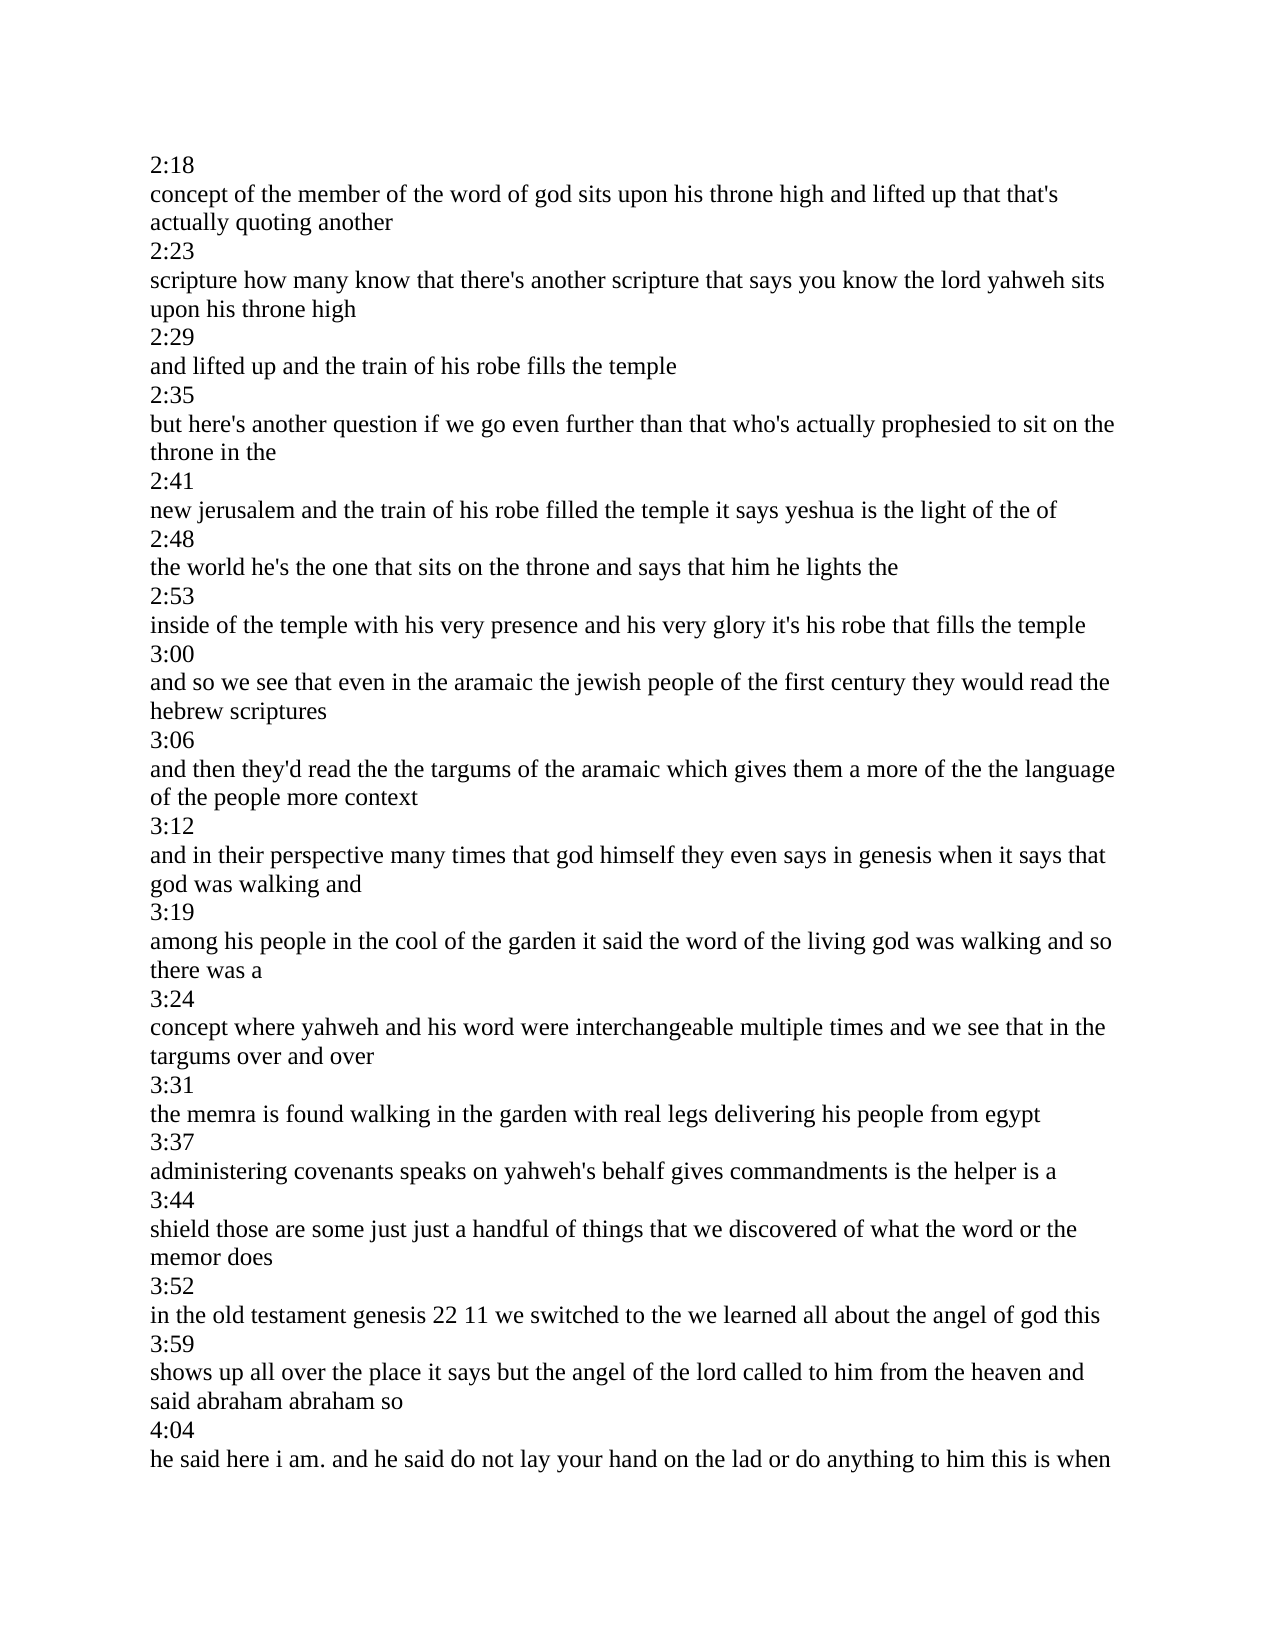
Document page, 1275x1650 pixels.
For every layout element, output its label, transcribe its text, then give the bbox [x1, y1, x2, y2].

text 3:06 [150, 725, 1125, 754]
text 2:23 [150, 236, 1125, 265]
text concept of the member of the word of god sits upon his throne high and lifted up that that's actually quoting another [150, 179, 1125, 236]
text 3:00 [150, 639, 1125, 667]
text and so we see that even in the aramaic the jewish people of the first century they would read the hebrew scriptures [150, 667, 1125, 725]
text 3:52 [150, 1271, 1125, 1300]
text shield those are some just just a handful of things that we discovered of what the word or the memor does [150, 1214, 1125, 1271]
text and in their perspective many times that god himself they even says in genesis when it says that god was walking and [150, 840, 1125, 897]
text shows up all over the place it says but the angel of the lord called to him from the heaven and said abraham abraham so [150, 1357, 1125, 1415]
text 3:59 [150, 1329, 1125, 1357]
text 2:41 [150, 466, 1125, 495]
text 2:53 [150, 581, 1125, 610]
text concept where yahweh and his word were interchangeable multiple times and we see that in the targums over and over [150, 1012, 1125, 1070]
text 2:48 [150, 524, 1125, 552]
text 3:37 [150, 1127, 1125, 1156]
text 2:29 [150, 322, 1125, 351]
text he said here i am. and he said do not lay your hand on the lad or do anything to him this is when [150, 1444, 1125, 1472]
text new jerusalem and the train of his robe filled the temple it says yeshua is the light of the of [150, 495, 1125, 524]
text scripture how many know that there's another scripture that says you know the lord yahweh sits upon his throne high [150, 265, 1125, 322]
text administering covenants speaks on yahweh's behalf gives commandments is the helper is a [150, 1156, 1125, 1185]
text 4:04 [150, 1415, 1125, 1444]
text but here's another question if we go even further than that who's actually prophesied to sit on the throne in the [150, 409, 1125, 466]
text and lifted up and the train of his robe fills the temple [150, 351, 1125, 380]
text 3:24 [150, 984, 1125, 1012]
text 2:18 [150, 150, 1125, 179]
text in the old testament genesis 22 11 we switched to the we learned all about the angel of god this [150, 1300, 1125, 1329]
text inside of the temple with his very presence and his very glory it's his robe that fills the temple [150, 610, 1125, 639]
text the world he's the one that sits on the throne and says that him he lights the [150, 552, 1125, 581]
text 2:35 [150, 380, 1125, 409]
text and then they'd read the the targums of the aramaic which gives them a more of the the language of the people more context [150, 754, 1125, 811]
text 3:31 [150, 1070, 1125, 1099]
text 3:19 [150, 897, 1125, 926]
text the memra is found walking in the garden with real legs delivering his people from egypt [150, 1099, 1125, 1127]
text 3:12 [150, 811, 1125, 840]
text 3:44 [150, 1185, 1125, 1214]
text among his people in the cool of the garden it said the word of the living god was walking and so there was a [150, 926, 1125, 984]
